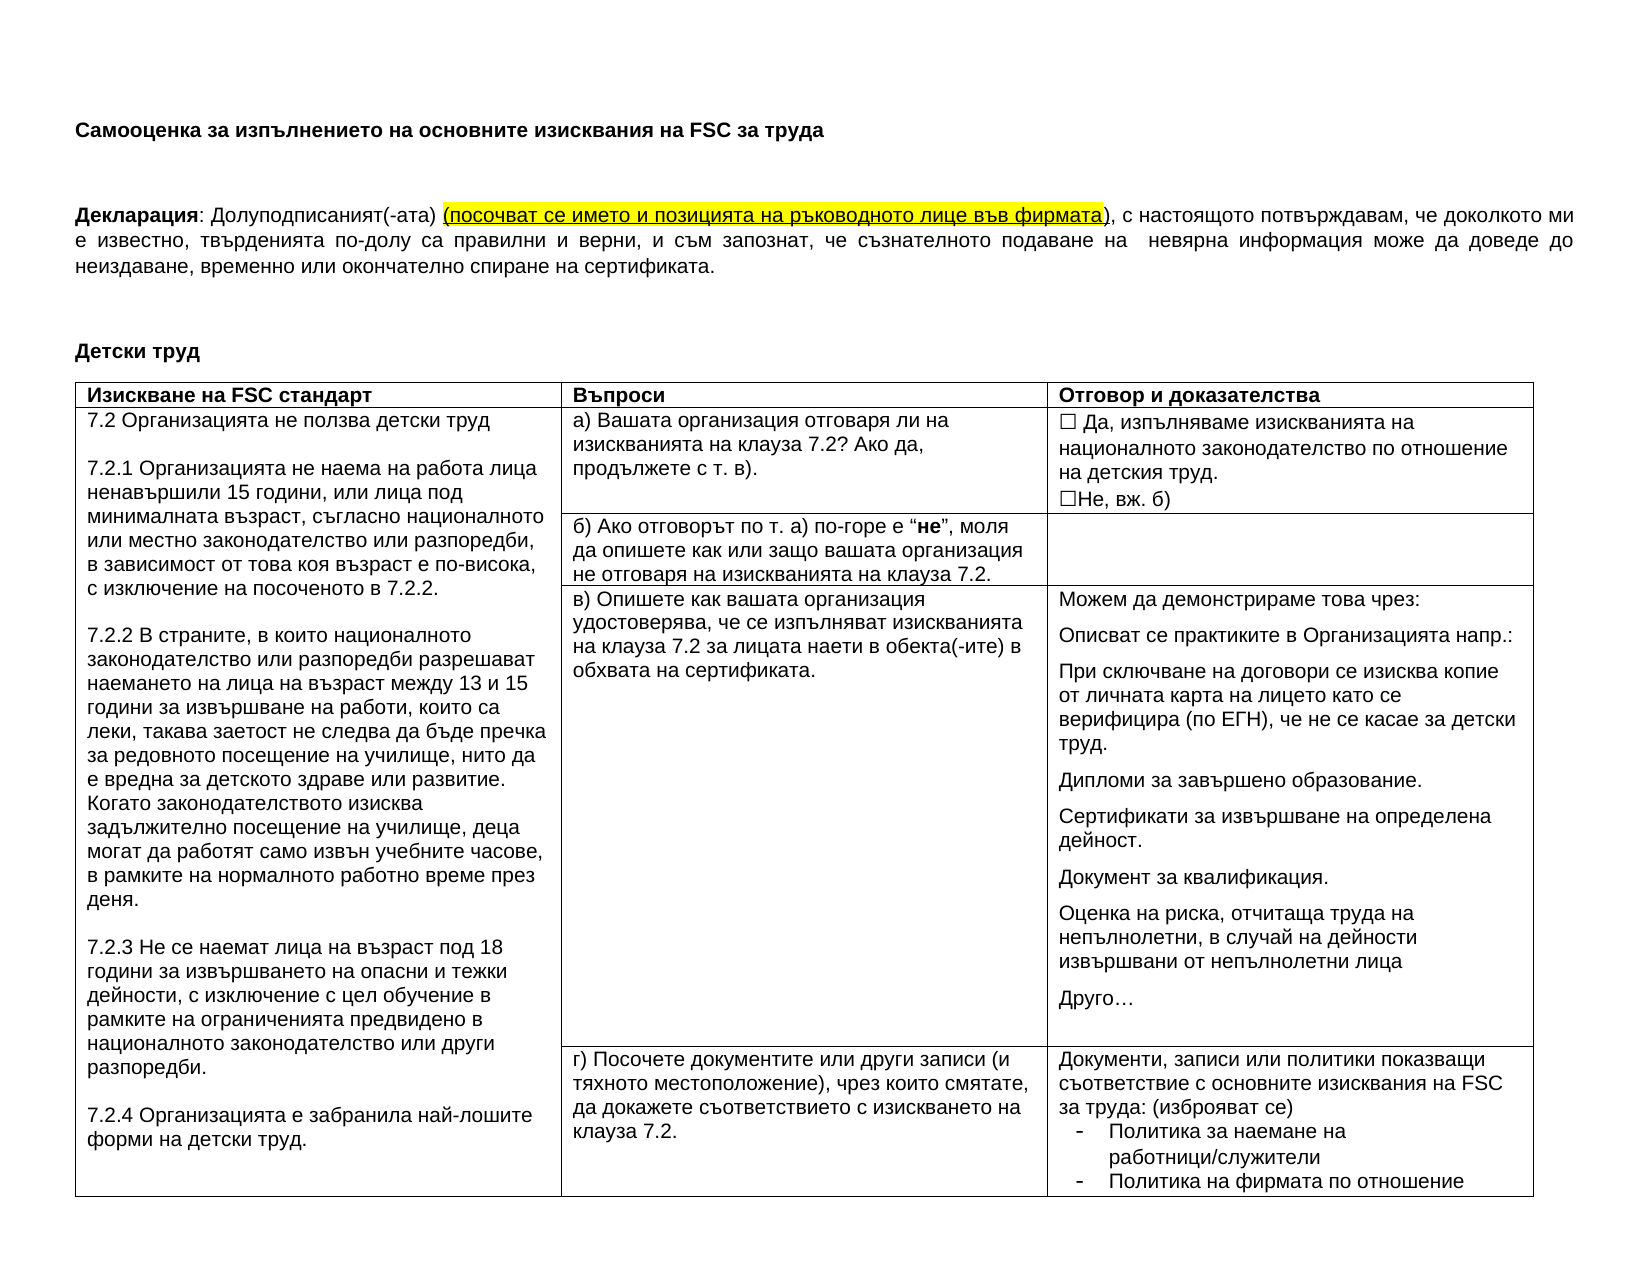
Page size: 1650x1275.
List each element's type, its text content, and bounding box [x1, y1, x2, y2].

text Детски труд [75, 339, 1575, 363]
table_header Отговор и доказателства [1048, 383, 1533, 407]
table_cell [1048, 1047, 1533, 1196]
table_header Изискване на FSC стандарт [76, 383, 561, 407]
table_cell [562, 1047, 1047, 1196]
table_cell а) Вашата организация отговаря ли на изискванията на клауза 7.2? Ако да, продължете с т. в). [562, 408, 1047, 512]
table_header Въпроси [562, 383, 1047, 407]
table_cell ​​☐​ Да, изпълняваме изискванията на националното законодателство по отношение на детския труд. ​​☐​Не, вж. б) [1048, 408, 1533, 512]
text Самооценка за изпълнението на основните изисквания на FSC за труда [75, 117, 1575, 141]
table_cell в) Опишете как вашата организация удостоверява, че се изпълняват изискванията на клауза 7.2 за лицата наети в обекта(-ите) в обхвата на сертификата. [562, 586, 1047, 1046]
table_cell б) Ако отговорът по т. а) по-горе е “не”, моля да опишете как или защо вашата организация не отговаря на изискванията на клауза 7.2. [562, 514, 1047, 585]
table_cell 7.2 Организацията не ползва детски труд 7.2.1 Организацията не наема на работа лица ненавършили 15 години, или лица под минималната възраст, съгласно националното или местно законодателство или разпоредби, в зависимост от това коя възраст е по-висока, с изключение на посоченото в 7.2.2. 7.2.2 В страните, в които националното законодателство или разпоредби разрешават наемането на лица на възраст между 13 и 15 години за извършване на работи, които са леки, такава заетост не следва да бъде пречка за редовното посещение на училище, нито да е вредна за детското здраве или развитие. Когато законодателството изисква задължително посещение на училище, деца могат да работят само извън учебните часове, в рамките на нормалното работно време през деня. 7.2.3 Не се наемат лица на възраст под 18 години за извършването на опасни и тежки дейности, с изключение с цел обучение в рамките на ограниченията предвидено в националното законодателство или други разпоредби. 7.2.4 Организацията е забранила най-лошите форми на детски труд. [76, 408, 561, 1196]
table_cell [1048, 514, 1533, 585]
table_cell Можем да демонстрираме това чрез: Описват се практиките в Организацията напр.: При сключване на договори се изисква копие от личната карта на лицето като се верифицира (по ЕГН), че не се касае за детски труд. Дипломи за завършено образование. Сертификати за извършване на определена дейност. Документ за квалификация. Оценка на риска, отчитаща труда на непълнолетни, в случай на дейности извършвани от непълнолетни лица Друго… [1048, 586, 1533, 1046]
text Декларация: Долуподписаният(-ата) (посочват се името и позицията на ръководното лице във фирмата), с настоящото потвърждавам, че доколкото ми е известно, твърденията по-долу са правилни и верни, и съм запознат, че съзнателното подаване на невярна информация може да доведе до неиздаване, временно или окончателно спиране на сертификата. [75, 202, 1575, 278]
